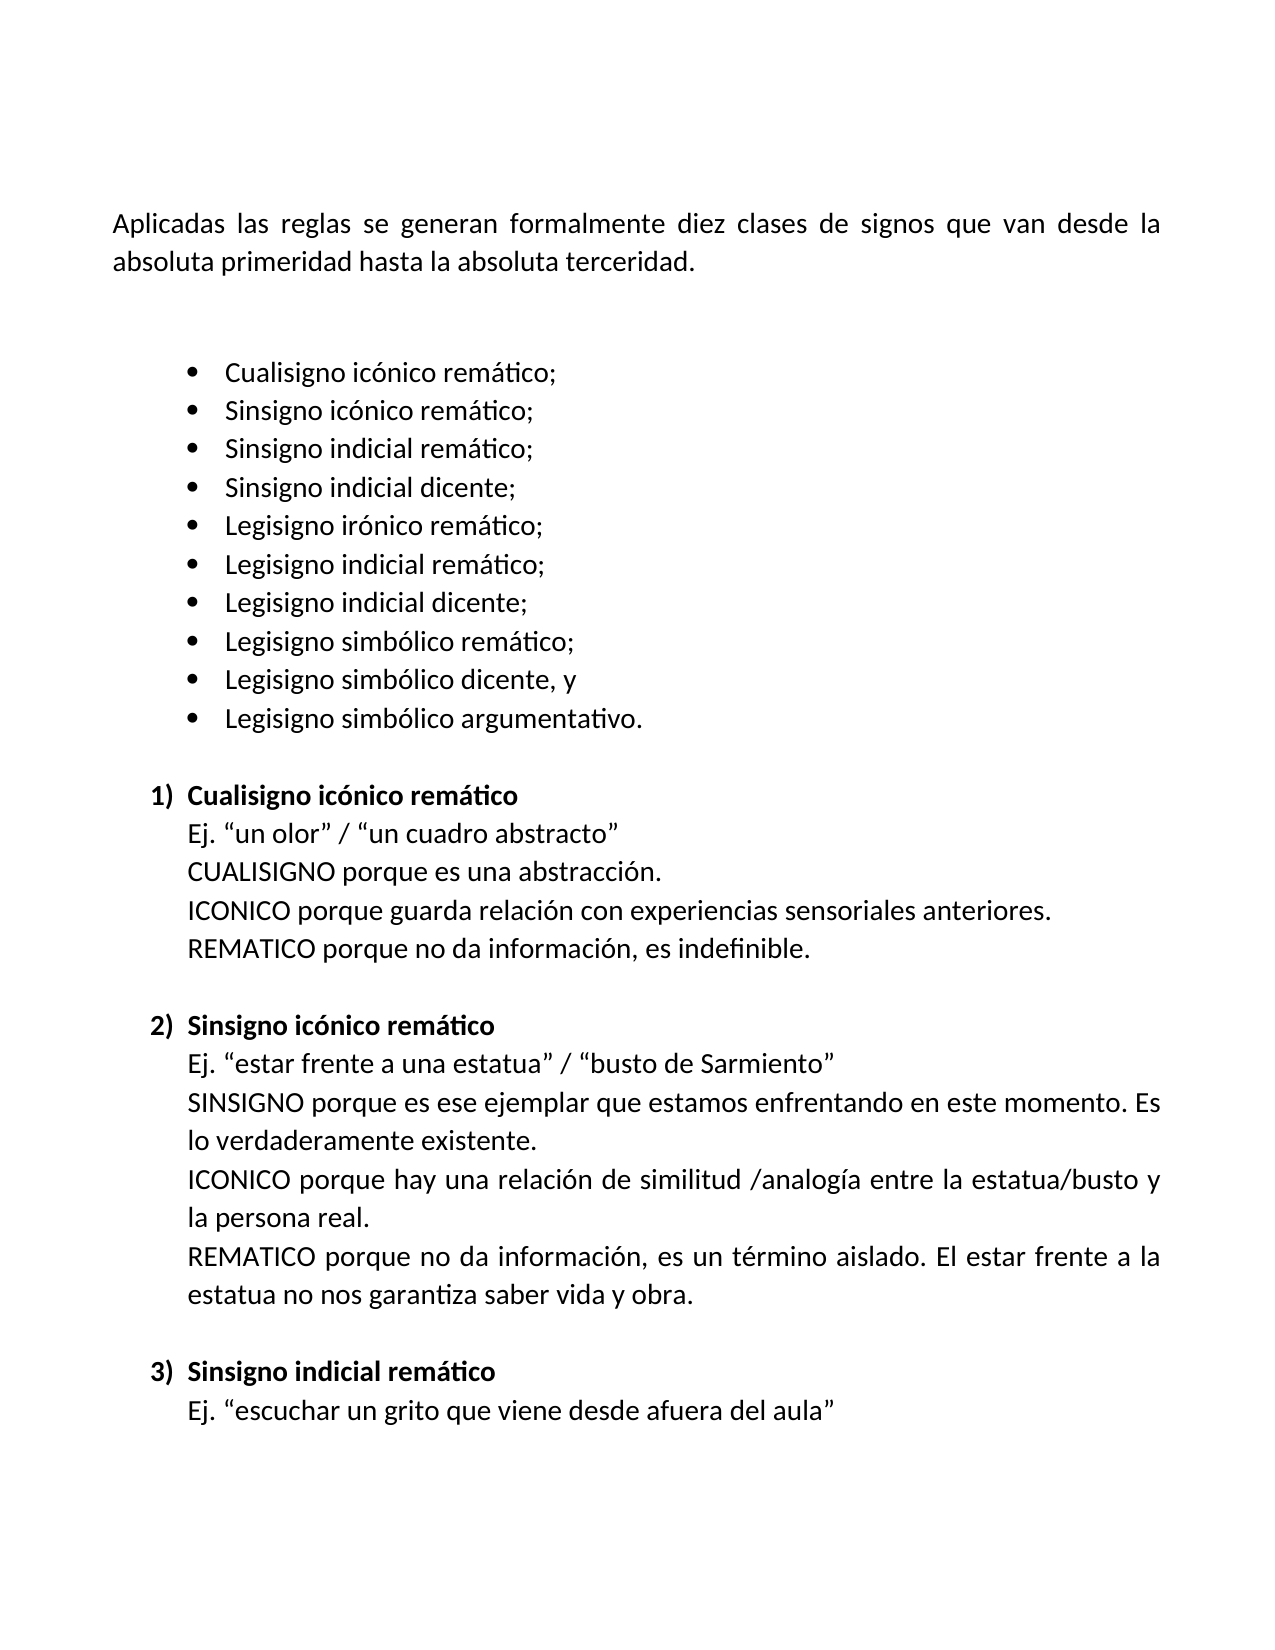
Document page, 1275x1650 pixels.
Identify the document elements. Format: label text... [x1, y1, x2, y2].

list Cualisigno icónico remático; [187, 354, 1162, 389]
list Sinsigno indicial dicente; [187, 469, 1162, 505]
list Legisigno indicial remático; [187, 546, 1162, 582]
list Legisigno simbólico dicente, y [187, 661, 1162, 697]
list Ej. “estar frente a una estatua” / “busto de Sarmiento” [187, 1046, 1162, 1081]
list SINSIGNO porque es ese ejemplar que estamos enfrentando en este momento. Es lo verdaderamente existente. [187, 1084, 1162, 1158]
list Sinsigno icónico remático [150, 1007, 1162, 1043]
list Ej. “un olor” / “un cuadro abstracto” [187, 815, 1162, 851]
list Legisigno simbólico argumentativo. [187, 700, 1162, 735]
list Ej. “escuchar un grito que viene desde afuera del aula” [187, 1392, 1162, 1427]
list ICONICO porque guarda relación con experiencias sensoriales anteriores. [187, 892, 1162, 927]
list REMATICO porque no da información, es indefinible. [187, 930, 1162, 966]
list ICONICO porque hay una relación de similitud /analogía entre la estatua/busto y la persona real. [187, 1161, 1162, 1235]
list CUALISIGNO porque es una abstracción. [187, 853, 1162, 889]
list REMATICO porque no da información, es un término aislado. El estar frente a la estatua no nos garantiza saber vida y obra. [187, 1238, 1162, 1312]
list Cualisigno icónico remático [150, 777, 1162, 812]
list Legisigno indicial dicente; [187, 584, 1162, 620]
list Legisigno simbólico remático; [187, 623, 1162, 658]
list Sinsigno indicial remático [150, 1353, 1162, 1389]
list Legisigno irónico remático; [187, 507, 1162, 543]
list Sinsigno icónico remático; [187, 392, 1162, 428]
text Aplicadas las reglas se generan formalmente diez clases de signos que van desde la absoluta primeridad hasta la absoluta terceridad. [112, 205, 1162, 279]
list Sinsigno indicial remático; [187, 431, 1162, 466]
